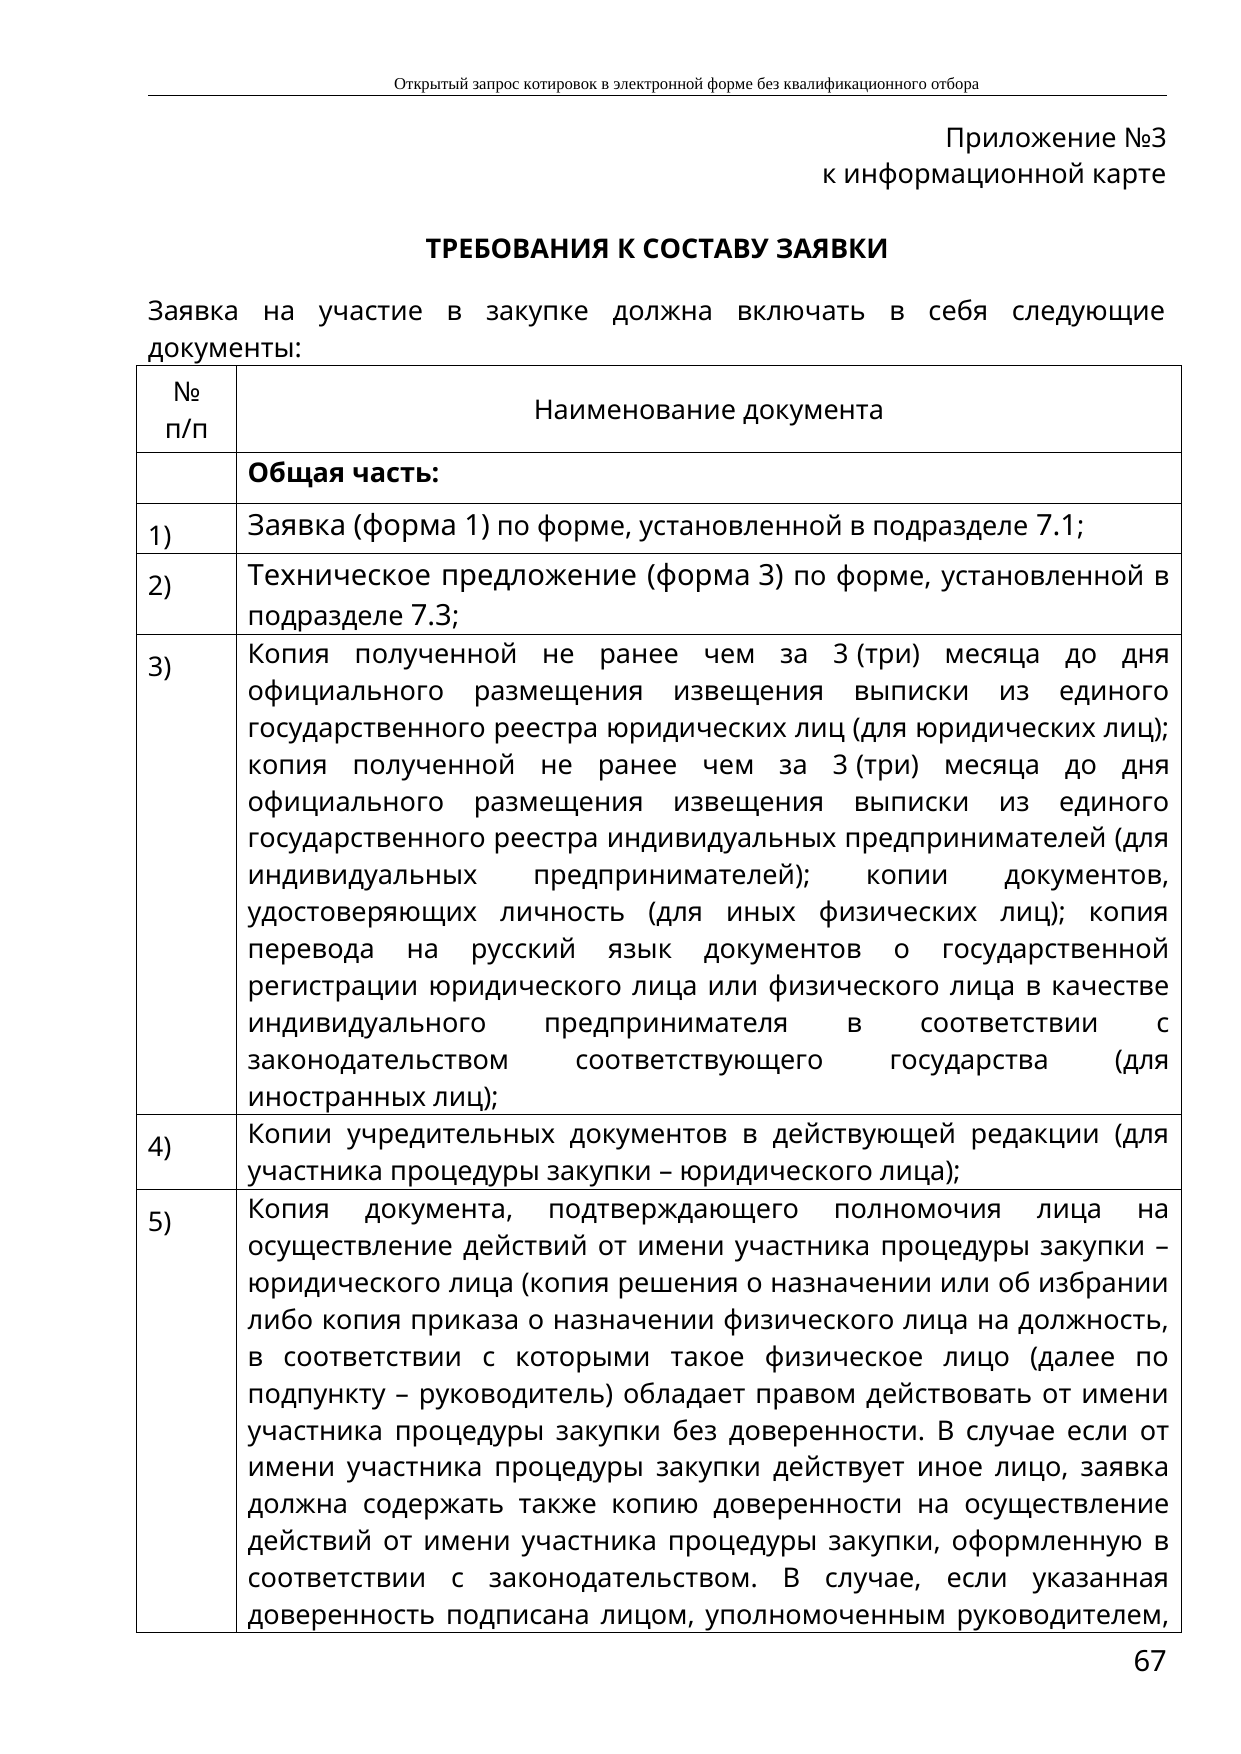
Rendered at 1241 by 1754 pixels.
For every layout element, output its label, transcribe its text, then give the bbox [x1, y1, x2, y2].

table_cell [137, 504, 236, 553]
text Приложение №3 к информационной карте [148, 118, 1167, 192]
table_cell [137, 453, 236, 503]
table_header Наименование документа [237, 366, 1181, 452]
table_cell Копии учредительных документов в действующей редакции (для участника процедуры закупки – юридического лица); [237, 1115, 1181, 1189]
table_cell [237, 1190, 1181, 1632]
table_header № п/п [137, 366, 236, 452]
table_cell Копия полученной не ранее чем за 3 (три) месяца до дня официального размещения извещения выписки из единого государственного реестра юридических лиц (для юридических лиц); копия полученной не ранее чем за 3 (три) месяца до дня официального размещения извещения выписки из единого государственного реестра индивидуальных предпринимателей (для индивидуальных предпринимателей); копии документов, удостоверяющих личность (для иных физических лиц); копия перевода на русский язык документов о государственной регистрации юридического лица или физического лица в качестве индивидуального предпринимателя в соответствии с законодательством соответствующего государства (для иностранных лиц); [237, 635, 1181, 1114]
table_cell [137, 1190, 236, 1632]
table_cell [137, 1115, 236, 1189]
table_cell [137, 635, 236, 1114]
table_cell [137, 554, 236, 633]
text ТРЕБОВАНИЯ К СОСТАВУ ЗАЯВКИ [148, 229, 1167, 266]
text Заявка на участие в закупке должна включать в себя следующие документы: [148, 291, 1167, 365]
table_cell Техническое предложение (форма 3) по форме, установленной в подразделе 7.3; [237, 554, 1181, 633]
table_cell Заявка (форма 1) по форме, установленной в подразделе 7.1; [237, 504, 1181, 553]
table_cell Общая часть: [237, 453, 1181, 503]
